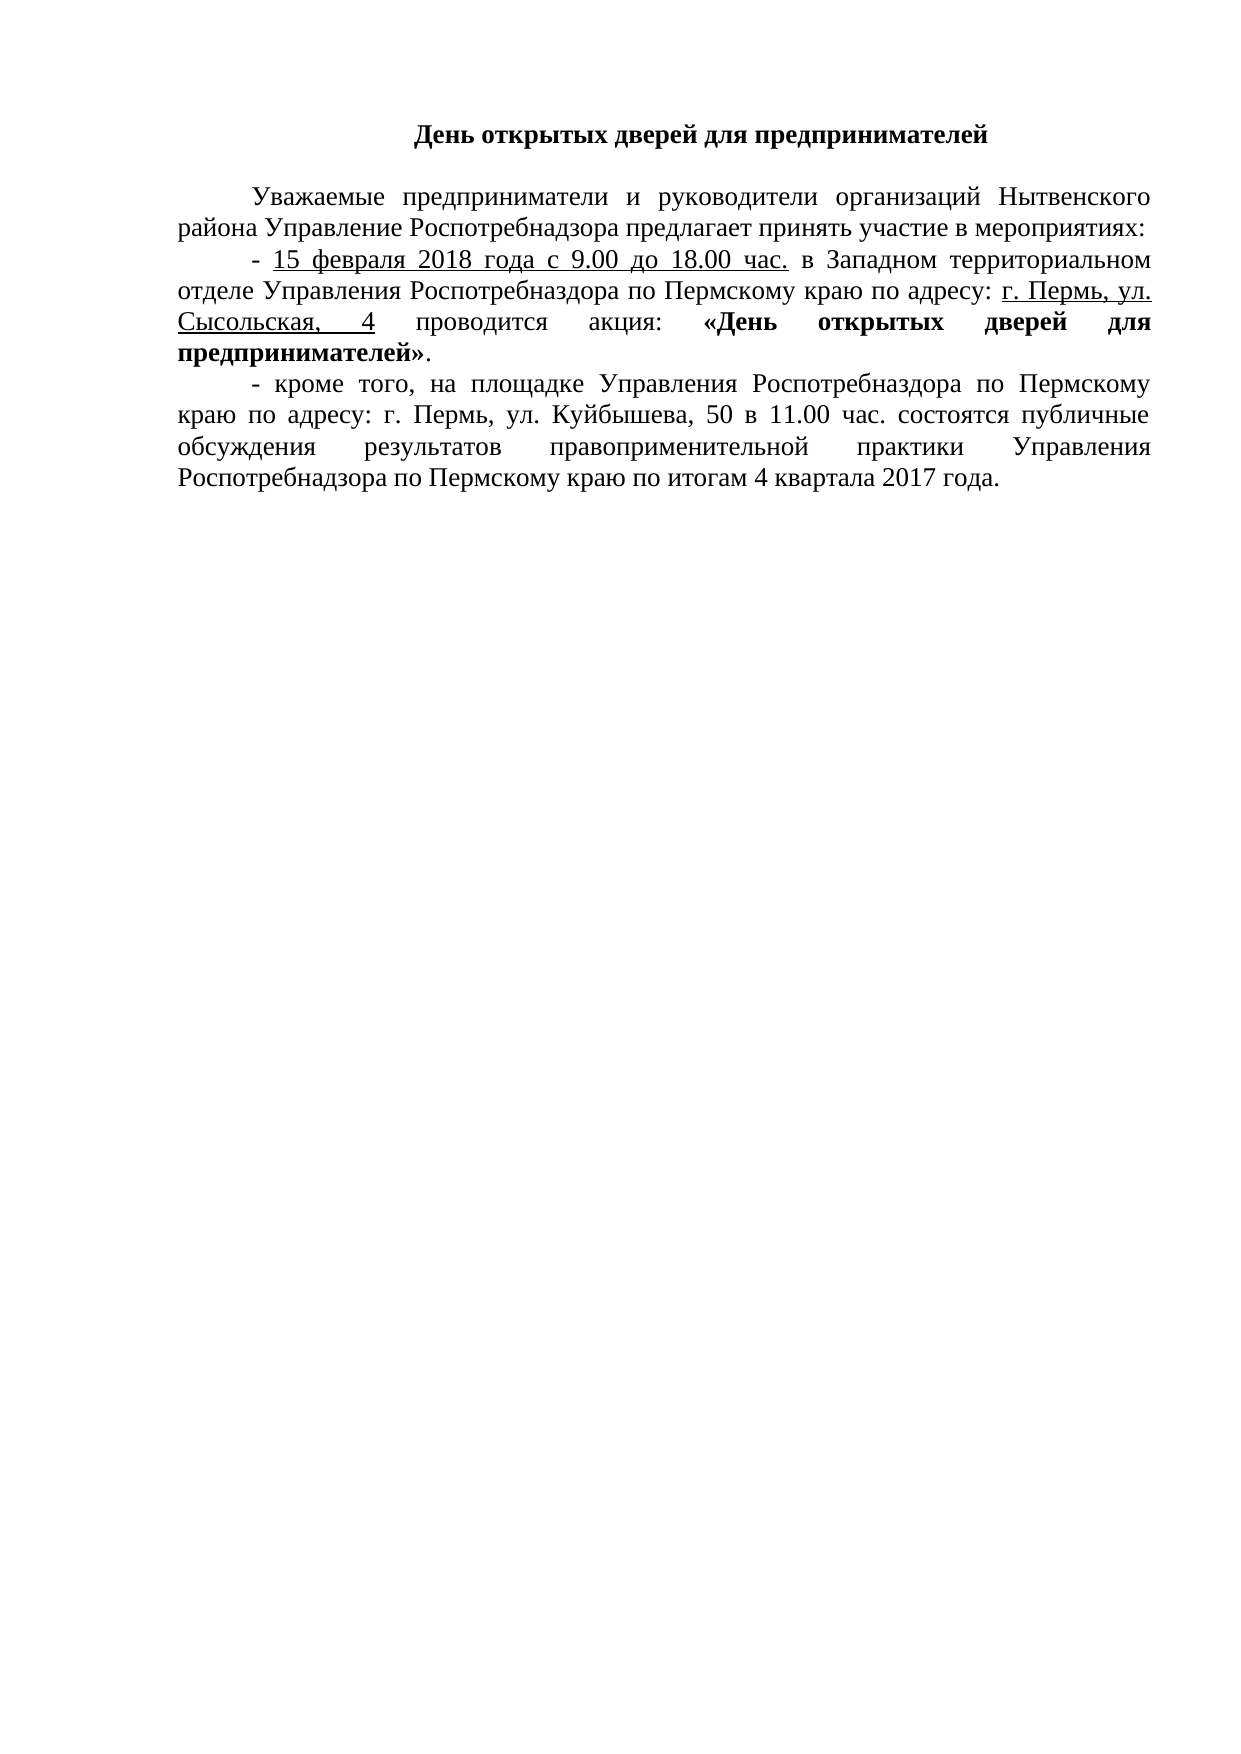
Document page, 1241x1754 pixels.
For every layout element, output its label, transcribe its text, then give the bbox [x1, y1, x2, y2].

text День открытых дверей для предпринимателей [177, 118, 1152, 149]
text - кроме того, на площадке Управления Роспотребназдора по Пермскому краю по адресу: г. Пермь, ул. Куйбышева, 50 в 11.00 час. состоятся публичные обсуждения результатов правоприменительной практики Управления Роспотребнадзора по Пермскому краю по итогам 4 квартала 2017 года. [177, 367, 1152, 492]
text - 15 февраля 2018 года с 9.00 до 18.00 час. в Западном территориальном отделе Управления Роспотребназдора по Пермскому краю по адресу: г. Пермь, ул. Сысольская, 4 проводится акция: «День открытых дверей для предпринимателей». [177, 243, 1152, 367]
text Уважаемые предприниматели и руководители организаций Нытвенского района Управление Роспотребнадзора предлагает принять участие в мероприятиях: [177, 180, 1152, 243]
